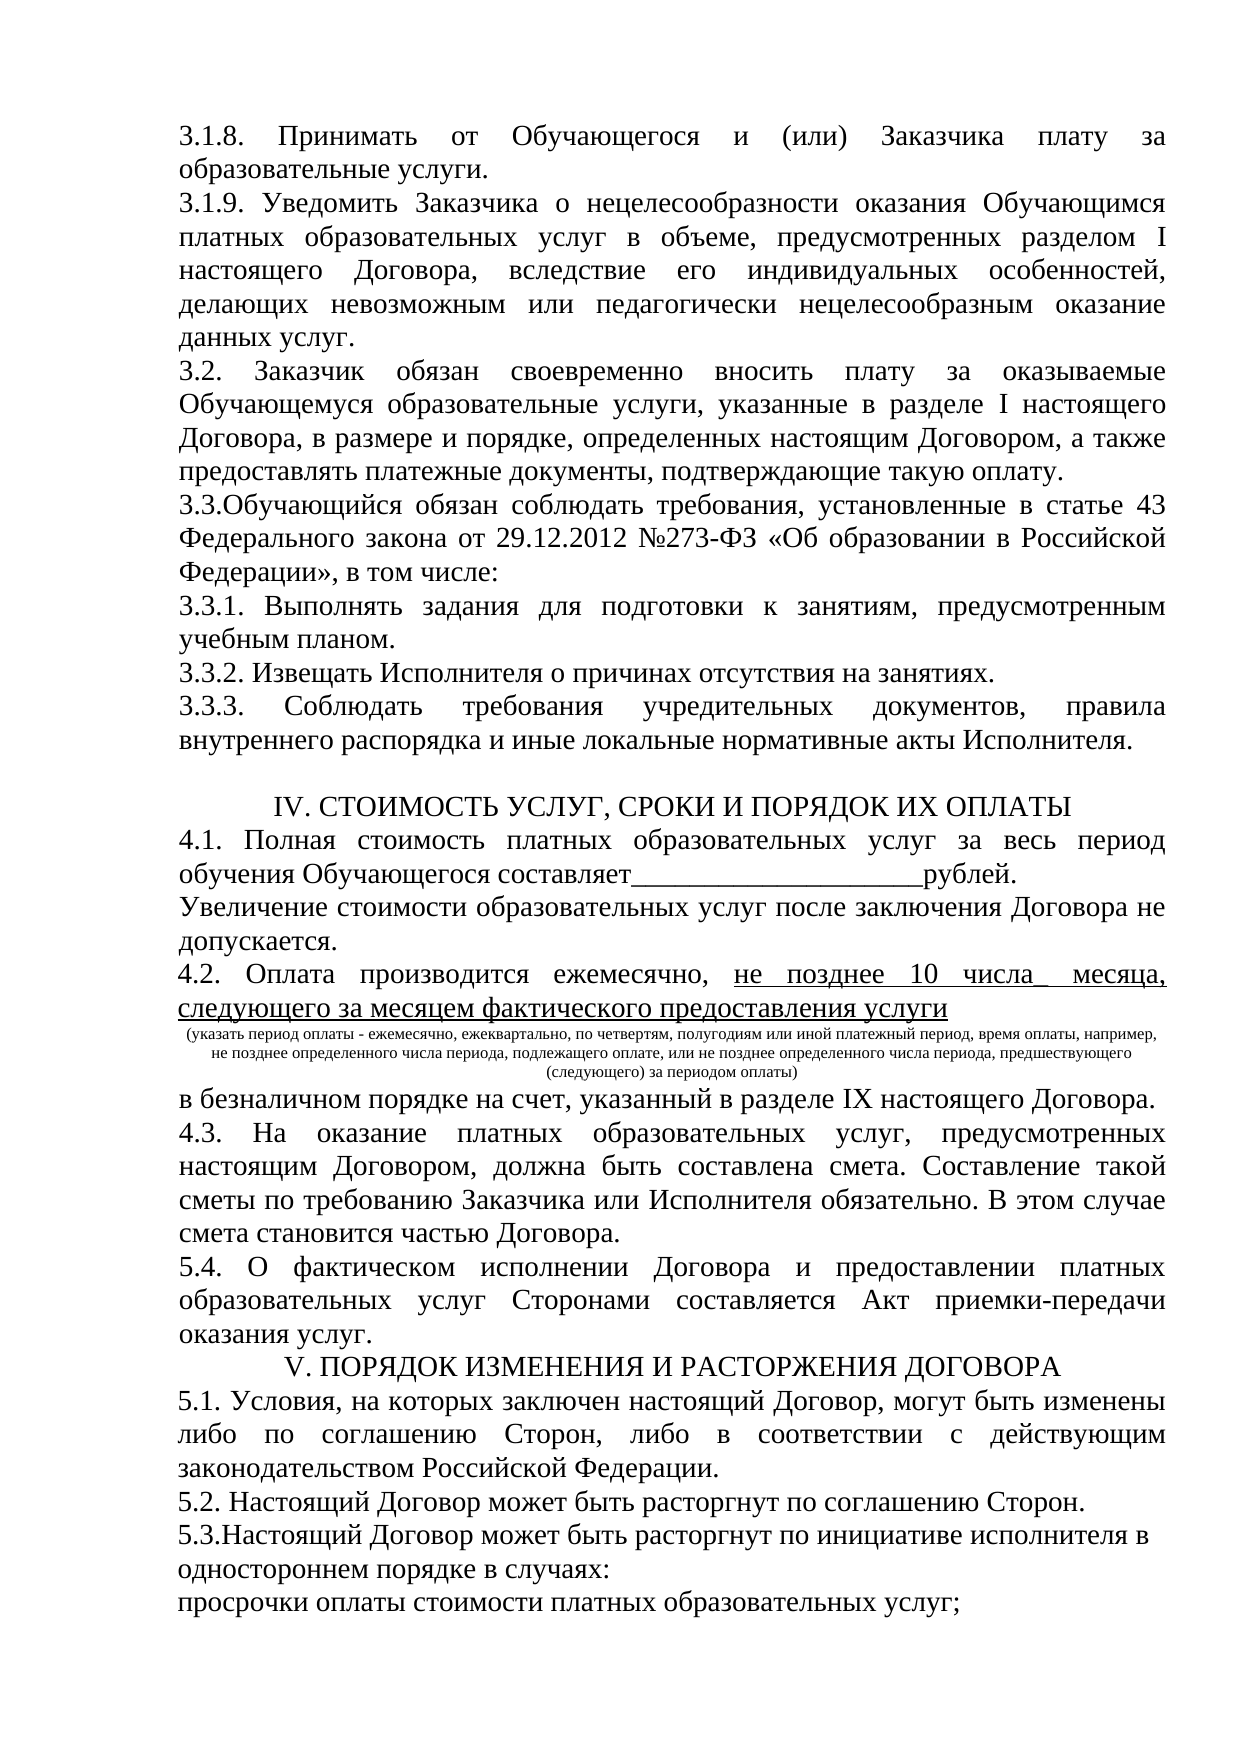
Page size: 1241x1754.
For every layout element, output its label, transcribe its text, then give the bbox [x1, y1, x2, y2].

text 3.3.2. Извещать Исполнителя о причинах отсутствия на занятиях. [179, 655, 1167, 688]
text просрочки оплаты стоимости платных образовательных услуг; [177, 1584, 1167, 1618]
text 3.3.Обучающийся обязан соблюдать требования, установленные в статье 43 Федерального закона от 29.12.2012 №273-ФЗ «Об образовании в Российской Федерации», в том числе: [179, 487, 1167, 588]
text IV. СТОИМОСТЬ УСЛУГ, СРОКИ И ПОРЯДОК ИХ ОПЛАТЫ [179, 789, 1167, 822]
text 4.2. Оплата производится ежемесячно, не позднее 10 числа_ месяца, следующего за месяцем фактического предоставления услуги [177, 957, 1167, 1024]
text (указать период оплаты - ежемесячно, ежеквартально, по четвертям, полугодиям или иной платежный период, время оплаты, например, не позднее определенного числа периода, подлежащего оплате, или не позднее определенного числа периода, предшествующего (следующего) за периодом оплаты) [177, 1024, 1167, 1081]
text в безналичном порядке на счет, указанный в разделе IX настоящего Договора. [179, 1081, 1167, 1115]
text 5.3.Настоящий Договор может быть расторгнут по инициативе исполнителя в одностороннем порядке в случаях: [177, 1517, 1167, 1584]
text 4.3. На оказание платных образовательных услуг, предусмотренных настоящим Договором, должна быть составлена смета. Составление такой сметы по требованию Заказчика или Исполнителя обязательно. В этом случае смета становится частью Договора. [179, 1115, 1167, 1249]
text 4.1. Полная стоимость платных образовательных услуг за весь период обучения Обучающегося составляет____________________рублей. [179, 822, 1167, 889]
text Увеличение стоимости образовательных услуг после заключения Договора не допускается. [179, 889, 1167, 957]
text 5.4. О фактическом исполнении Договора и предоставлении платных образовательных услуг Сторонами составляется Акт приемки-передачи оказания услуг. [179, 1249, 1167, 1349]
text 3.1.8. Принимать от Обучающегося и (или) Заказчика плату за образовательные услуги. [179, 118, 1167, 185]
text 3.1.9. Уведомить Заказчика о нецелесообразности оказания Обучающимся платных образовательных услуг в объеме, предусмотренных разделом I настоящего Договора, вследствие его индивидуальных особенностей, делающих невозможным или педагогически нецелесообразным оказание данных услуг. [179, 185, 1167, 353]
text 5.1. Условия, на которых заключен настоящий Договор, могут быть изменены либо по соглашению Сторон, либо в соответствии с действующим законодательством Российской Федерации. [177, 1383, 1167, 1484]
text 5.2. Настоящий Договор может быть расторгнут по соглашению Сторон. [177, 1484, 1167, 1517]
text 3.3.1. Выполнять задания для подготовки к занятиям, предусмотренным учебным планом. [179, 588, 1167, 655]
text 3.2. Заказчик обязан своевременно вносить плату за оказываемые Обучающемуся образовательные услуги, указанные в разделе I настоящего Договора, в размере и порядке, определенных настоящим Договором, а также предоставлять платежные документы, подтверждающие такую оплату. [179, 353, 1167, 487]
text V. ПОРЯДОК ИЗМЕНЕНИЯ И РАСТОРЖЕНИЯ ДОГОВОРА [179, 1349, 1167, 1383]
text 3.3.3. Соблюдать требования учредительных документов, правила внутреннего распорядка и иные локальные нормативные акты Исполнителя. [179, 688, 1167, 755]
